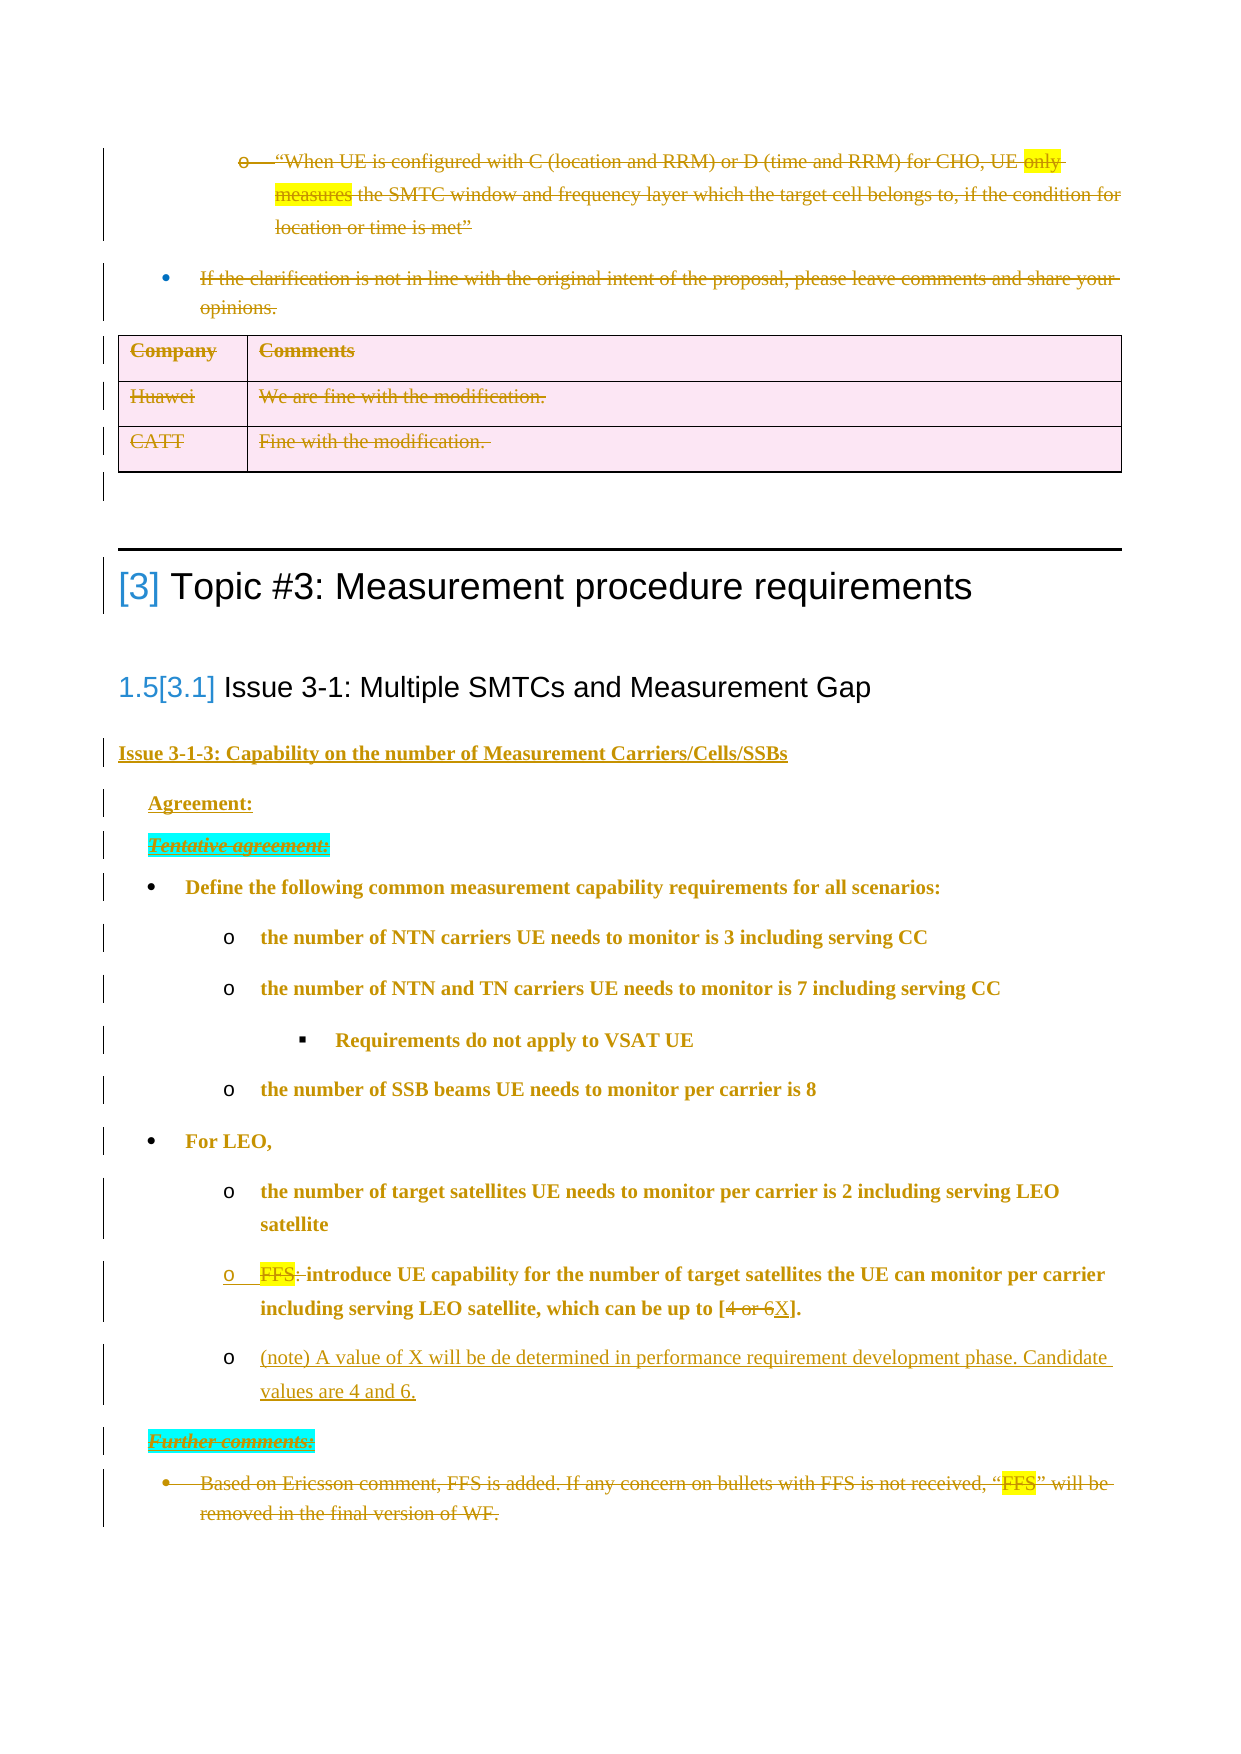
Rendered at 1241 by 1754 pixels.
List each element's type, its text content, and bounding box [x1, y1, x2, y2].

text Issue 3-1-3: Capability on the number of Measurement Carriers/Cells/SSBs [118, 738, 1122, 767]
list the number of NTN and TN carriers UE needs to monitor is 7 including serving CC [223, 974, 1122, 1003]
list the number of target satellites UE needs to monitor per carrier is 2 including serving LEO satellite [223, 1178, 1122, 1238]
subtitle Topic #3: Measurement procedure requirements [118, 551, 1122, 614]
subtitle Issue 3-1: Multiple SMTCs and Measurement Gap [118, 658, 1122, 715]
list introduce UE capability for the number of target satellites the UE can monitor per carrier including serving LEO satellite, which can be up to []. [223, 1261, 1122, 1322]
list For LEO, [148, 1127, 1122, 1155]
list the number of NTN carriers UE needs to monitor is 3 including serving CC [223, 924, 1122, 952]
list Requirements do not apply to VSAT UE [298, 1026, 1122, 1054]
list the number of SSB beams UE needs to monitor per carrier is 8 [223, 1076, 1122, 1104]
list Define the following common measurement capability requirements for all scenarios: [148, 873, 1122, 901]
